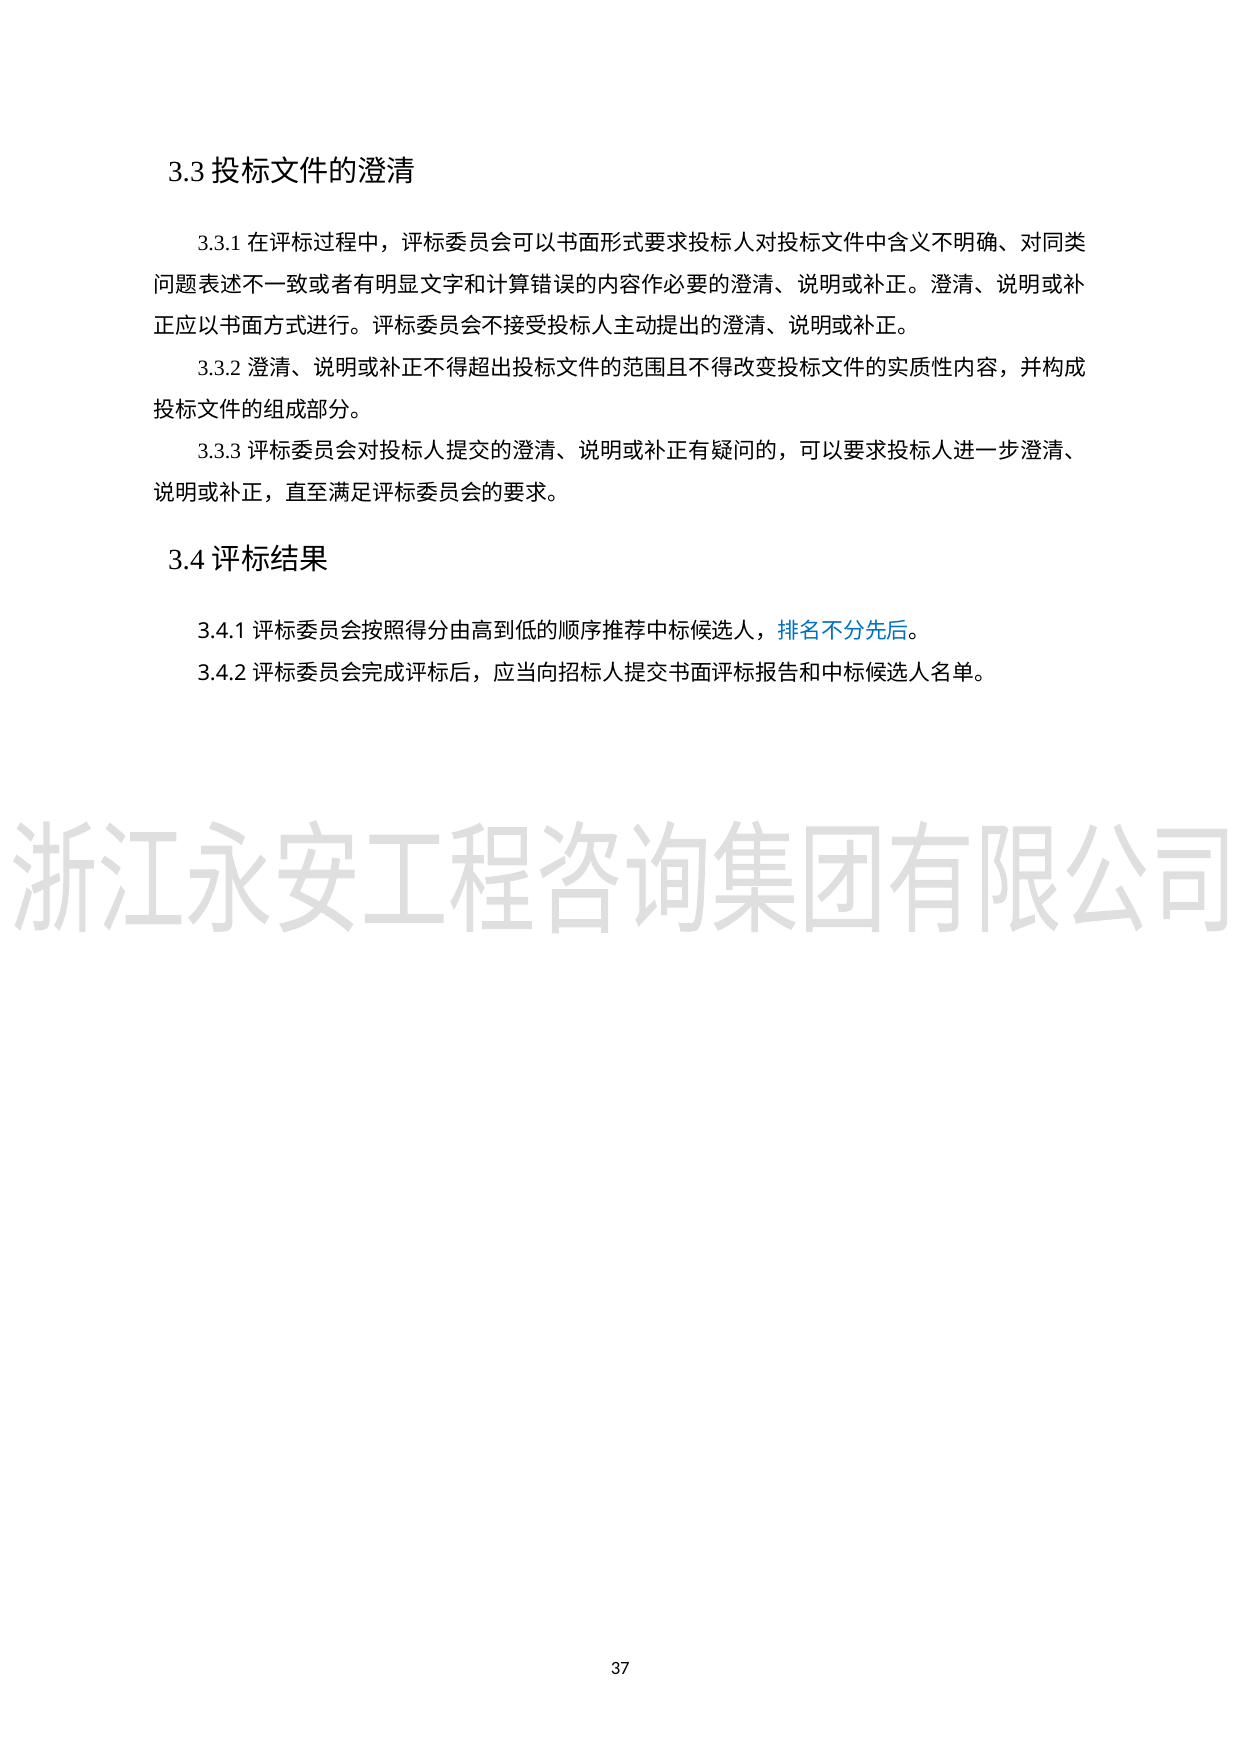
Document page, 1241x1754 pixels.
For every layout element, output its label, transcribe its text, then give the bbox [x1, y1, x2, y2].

text 3.4.1 评标委员会按照得分由高到低的顺序推荐中标候选人，排名不分先后。 [153, 605, 1087, 647]
text 3.3.2 澄清、说明或补正不得超出投标文件的范围且不得改变投标文件的实质性内容，并构成投标文件的组成部分。 [153, 342, 1087, 425]
text 3.4.2 评标委员会完成评标后，应当向招标人提交书面评标报告和中标候选人名单。 [153, 647, 1087, 688]
subtitle 3.4 评标结果 [153, 536, 1087, 578]
text 3.3.1 在评标过程中，评标委员会可以书面形式要求投标人对投标文件中含义不明确、对同类问题表述不一致或者有明显文字和计算错误的内容作必要的澄清、说明或补正。澄清、说明或补正应以书面方式进行。评标委员会不接受投标人主动提出的澄清、说明或补正。 [153, 217, 1087, 342]
subtitle 3.3 投标文件的澄清 [153, 148, 1087, 190]
text 3.3.3 评标委员会对投标人提交的澄清、说明或补正有疑问的，可以要求投标人进一步澄清、说明或补正，直至满足评标委员会的要求。 [153, 425, 1087, 509]
